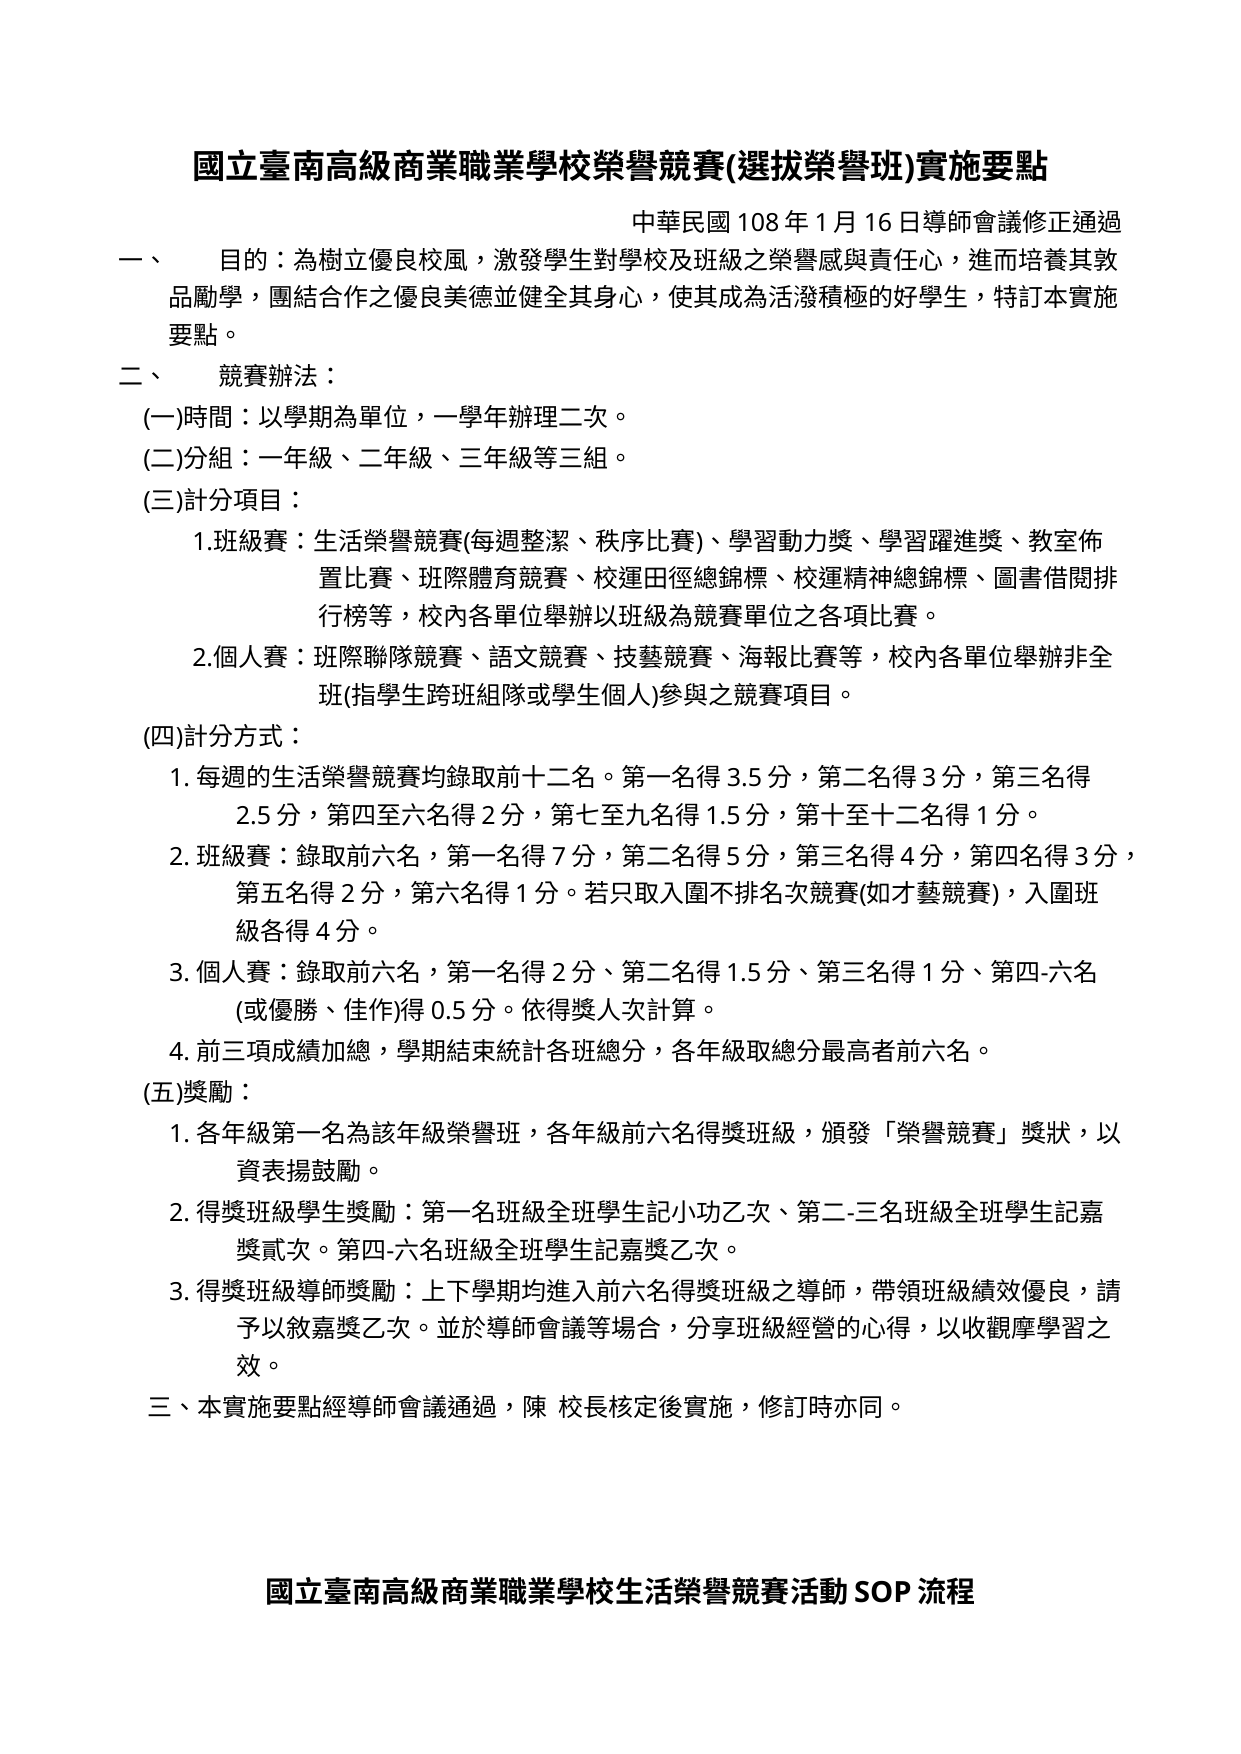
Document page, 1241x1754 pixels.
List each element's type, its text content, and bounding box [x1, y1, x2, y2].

text (三)計分項目： [118, 479, 1122, 517]
text (二)分組：一年級、二年級、三年級等三組。 [118, 438, 1122, 476]
text (四)計分方式： [143, 716, 1122, 753]
list 目的：為樹立優良校風，激發學生對學校及班級之榮譽感與責任心，進而培養其敦品勵學，團結合作之優良美德並健全其身心，使其成為活潑積極的好學生，特訂本實施要點。 [118, 239, 1122, 352]
text (五)獎勵： [143, 1072, 1122, 1109]
text (一)時間：以學期為單位，一學年辦理二次。 [118, 397, 1122, 434]
text 國立臺南高級商業職業學校榮譽競賽(選拔榮譽班)實施要點 [118, 127, 1122, 202]
text 2. 班級賽：錄取前六名，第一名得7分，第二名得5分，第三名得4分，第四名得3分，第五名得2分，第六名得1分。若只取入圍不排名次競賽(如才藝競賽)，入圍班級各得4分。 [143, 836, 1122, 948]
text 中華民國 108年1月16日導師會議修正通過 [118, 202, 1122, 239]
text 國立臺南高級商業職業學校生活榮譽競賽活動SOP流程 [118, 1552, 1122, 1627]
text 1. 各年級第一名為該年級榮譽班，各年級前六名得獎班級，頒發「榮譽競賽」獎狀，以資表揚鼓勵。 [143, 1113, 1122, 1188]
text 2. 得獎班級學生獎勵：第一名班級全班學生記小功乙次、第二-三名班級全班學生記嘉獎貳次。第四-六名班級全班學生記嘉獎乙次。 [143, 1192, 1122, 1267]
text 1.班級賽：生活榮譽競賽(每週整潔、秩序比賽)、學習動力獎、學習躍進獎、教室佈置比賽、班際體育競賽、校運田徑總錦標、校運精神總錦標、圖書借閱排行榜等，校內各單位舉辦以班級為競賽單位之各項比賽。 [192, 521, 1122, 633]
text 1. 每週的生活榮譽競賽均錄取前十二名。第一名得3.5分，第二名得3分，第三名得2.5分，第四至六名得2分，第七至九名得1.5分，第十至十二名得1分。 [143, 757, 1122, 832]
text 3. 個人賽：錄取前六名，第一名得2分、第二名得1.5分、第三名得1分、第四-六名(或優勝、佳作)得0.5分。依得獎人次計算。 [143, 952, 1122, 1027]
text 三、本實施要點經導師會議通過，陳 校長核定後實施，修訂時亦同。 [147, 1387, 1122, 1424]
text 3. 得獎班級導師獎勵：上下學期均進入前六名得獎班級之導師，帶領班級績效優良，請予以敘嘉獎乙次。並於導師會議等場合，分享班級經營的心得，以收觀摩學習之效。 [143, 1271, 1122, 1383]
list 競賽辦法： [118, 356, 1122, 393]
text 4. 前三項成績加總，學期結束統計各班總分，各年級取總分最高者前六名。 [143, 1031, 1122, 1068]
text 2.個人賽：班際聯隊競賽、語文競賽、技藝競賽、海報比賽等，校內各單位舉辦非全班(指學生跨班組隊或學生個人)參與之競賽項目。 [192, 637, 1122, 712]
